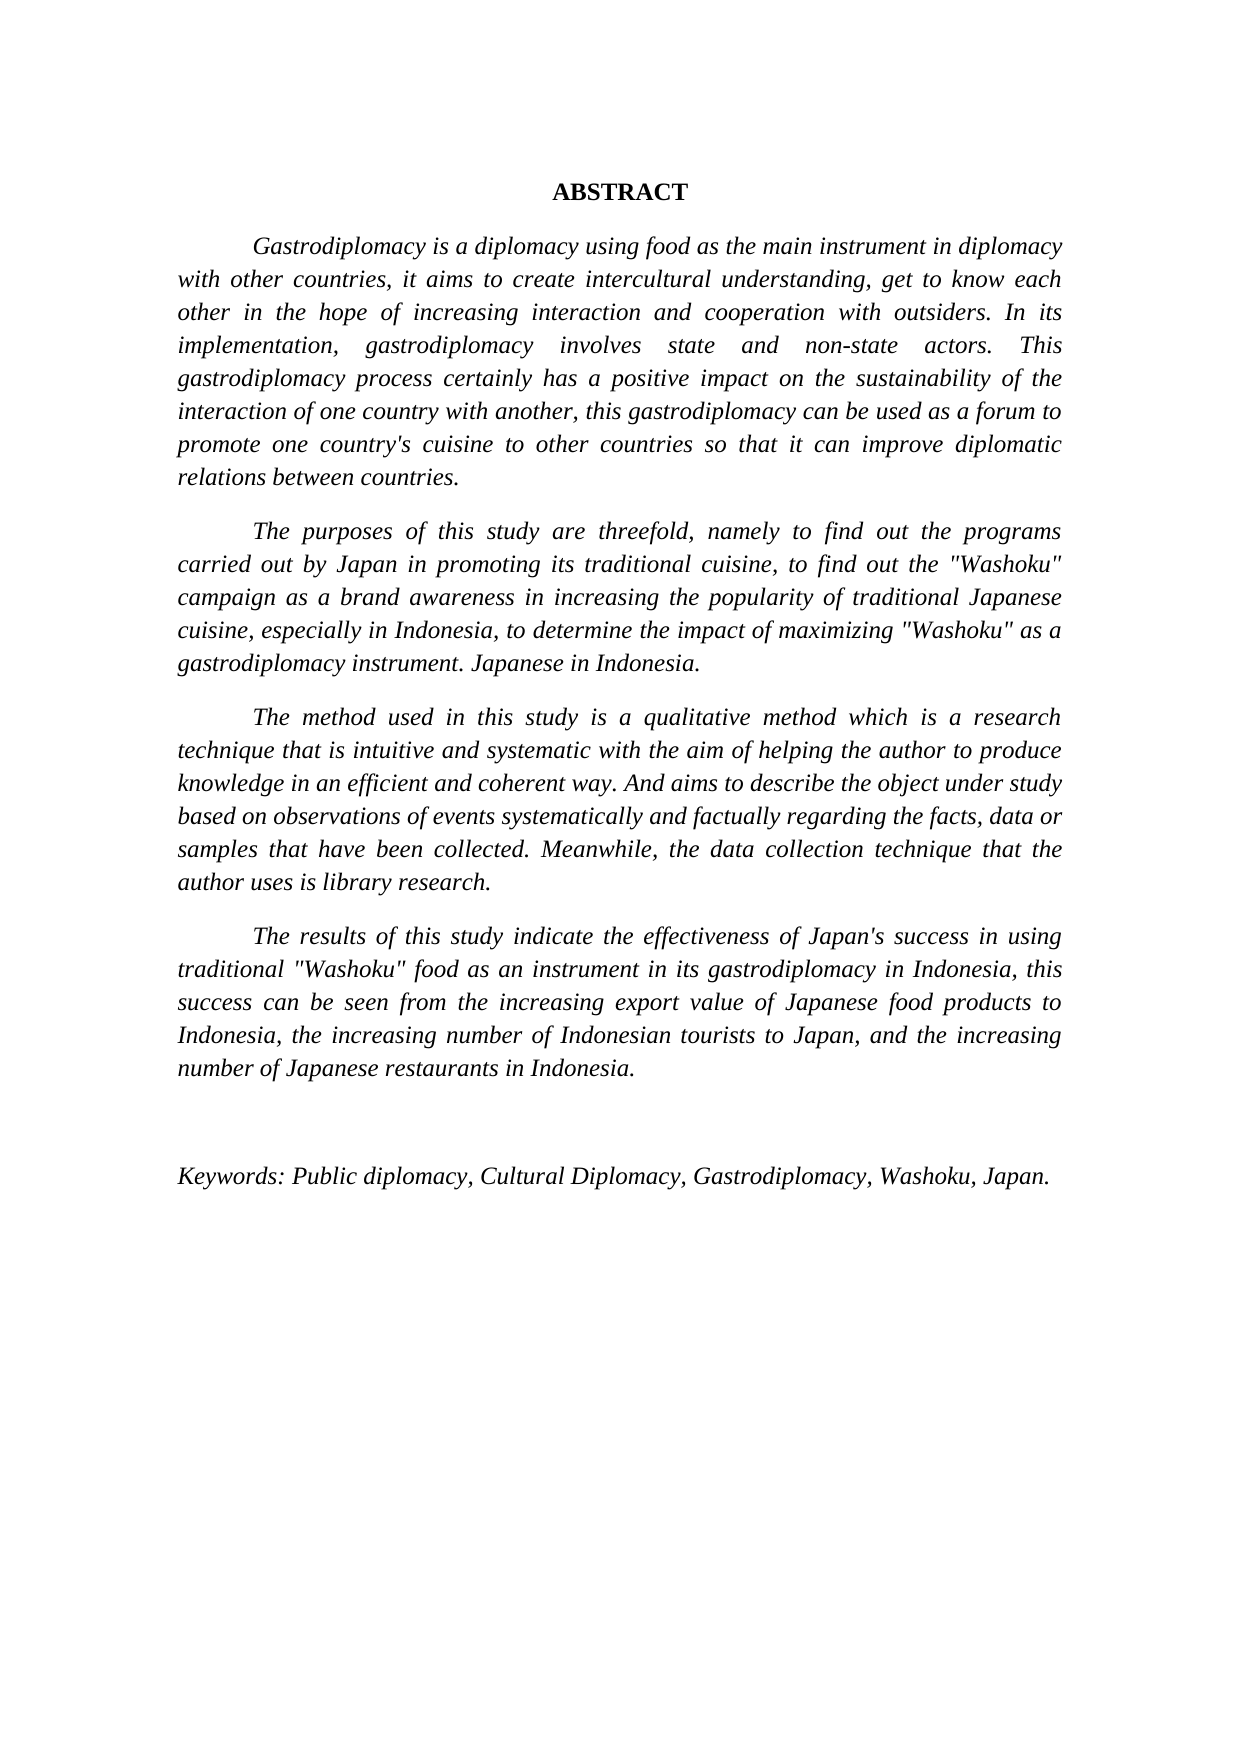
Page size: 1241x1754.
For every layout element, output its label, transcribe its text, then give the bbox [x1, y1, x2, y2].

text The results of this study indicate the effectiveness of Japan's success in using traditional "Washoku" food as an instrument in its gastrodiplomacy in Indonesia, this success can be seen from the increasing export value of Japanese food products to Indonesia, the increasing number of Indonesian tourists to Japan, and the increasing number of Japanese restaurants in Indonesia. [177, 921, 1063, 1082]
text The method used in this study is a qualitative method which is a research technique that is intuitive and systematic with the aim of helping the author to produce knowledge in an efficient and coherent way. And aims to describe the object under study based on observations of events systematically and factually regarding the facts, data or samples that have been collected. Meanwhile, the data collection technique that the author uses is library research. [177, 702, 1063, 896]
text The purposes of this study are threefold, namely to find out the programs carried out by Japan in promoting its traditional cuisine, to find out the "Washoku" campaign as a brand awareness in increasing the popularity of traditional Japanese cuisine, especially in Indonesia, to determine the impact of maximizing "Washoku" as a gastrodiplomacy instrument. Japanese in Indonesia. [177, 516, 1063, 677]
text ABSTRACT [177, 177, 1063, 206]
text Gastrodiplomacy is a diplomacy using food as the main instrument in diplomacy with other countries, it aims to create intercultural understanding, get to know each other in the hope of increasing interaction and cooperation with outsiders. In its implementation, gastrodiplomacy involves state and non-state actors. This gastrodiplomacy process certainly has a positive impact on the sustainability of the interaction of one country with another, this gastrodiplomacy can be used as a forum to promote one country's cuisine to other countries so that it can improve diplomatic relations between countries. [177, 231, 1063, 491]
text Keywords: Public diplomacy, Cultural Diplomacy, Gastrodiplomacy, Washoku, Japan. [177, 1161, 1063, 1189]
